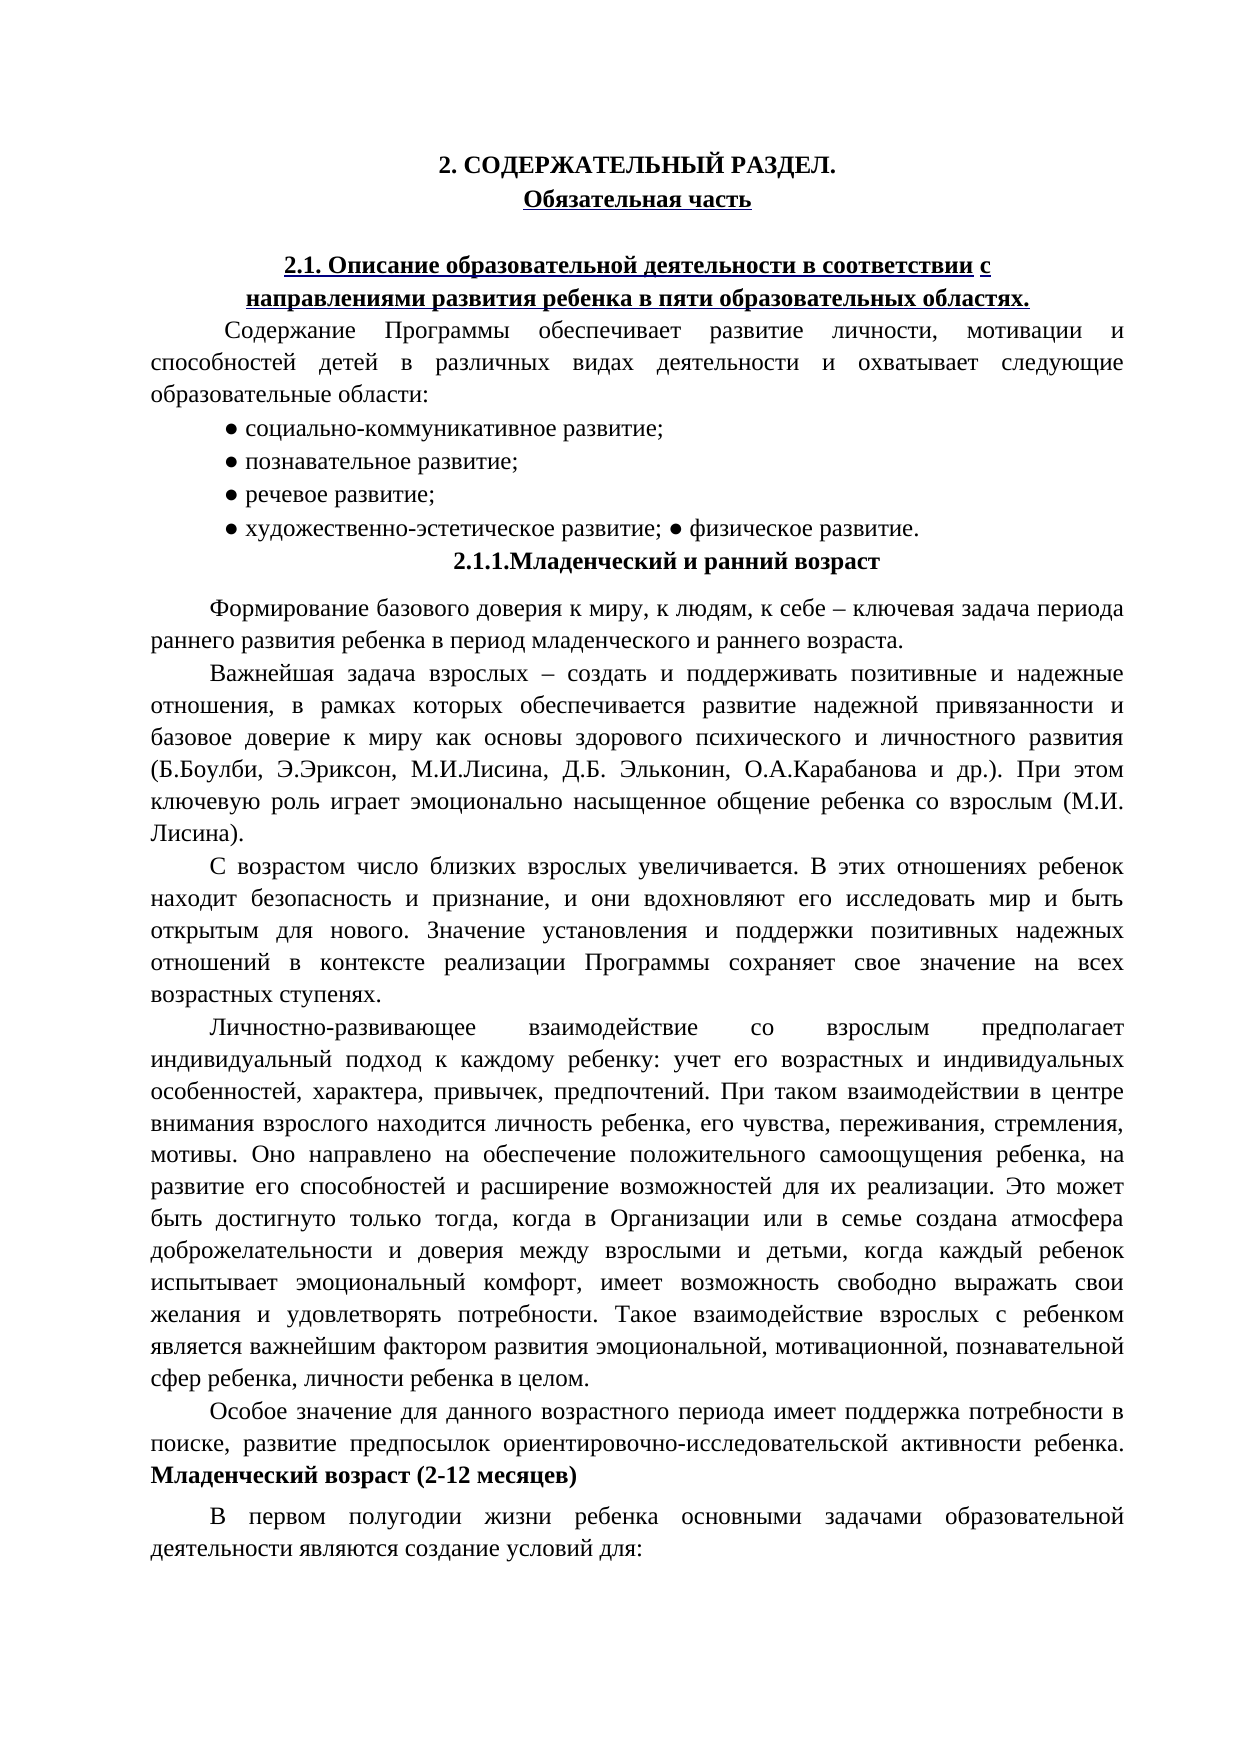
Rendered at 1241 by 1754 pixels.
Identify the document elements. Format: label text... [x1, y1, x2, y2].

list художественно-эстетическое развитие; ● физическое развитие. [224, 513, 1125, 541]
text Обязательная часть [181, 184, 1094, 212]
text Формирование базового доверия к миру, к людям, к себе – ключевая задача периода раннего развития ребенка в период младенческого и раннего возраста. [150, 593, 1125, 654]
subtitle 2.1.1.Младенческий и ранний возраст [232, 546, 1101, 575]
text В первом полугодии жизни ребенка основными задачами образовательной деятельности являются создание условий для: [150, 1501, 1125, 1562]
list социально-коммуникативное развитие; [224, 413, 1125, 441]
text Содержание Программы обеспечивает развитие личности, мотивации и способностей детей в различных видах деятельности и охватывает следующие образовательные области: [150, 316, 1125, 408]
text Личностно-развивающее взаимодействие со взрослым предполагает индивидуальный подход к каждому ребенку: учет его возрастных и индивидуальных особенностей, характера, привычек, предпочтений. При таком взаимодействии в центре внимания взрослого находится личность ребенка, его чувства, переживания, стремления, мотивы. Оно направлено на обеспечение положительного самоощущения ребенка, на развитие его способностей и расширение возможностей для их реализации. Это может быть достигнуто только тогда, когда в Организации или в семье создана атмосфера доброжелательности и доверия между взрослыми и детьми, когда каждый ребенок испытывает эмоциональный комфорт, имеет возможность свободно выражать свои желания и удовлетворять потребности. Такое взаимодействие взрослых с ребенком является важнейшим фактором развития эмоциональной, мотивационной, познавательной сфер ребенка, личности ребенка в целом. [150, 1012, 1125, 1391]
list познавательное развитие; [224, 446, 1125, 475]
text Важнейшая задача взрослых – создать и поддерживать позитивные и надежные отношения, в рамках которых обеспечивается развитие надежной привязанности и базовое доверие к миру как основы здорового психического и личностного развития (Б.Боулби, Э.Эриксон, М.И.Лисина, Д.Б. Эльконин, О.А.Карабанова и др.). При этом ключевую роль играет эмоционально насыщенное общение ребенка со взрослым (М.И. Лисина). [150, 658, 1125, 847]
text Особое значение для данного возрастного периода имеет поддержка потребности в поиске, развитие предпосылок ориентировочно-исследовательской активности ребенка. Младенческий возраст (2-12 месяцев) [150, 1396, 1125, 1488]
text С возрастом число близких взрослых увеличивается. В этих отношениях ребенок находит безопасность и признание, и они вдохновляют его исследовать мир и быть открытым для нового. Значение установления и поддержки позитивных надежных отношений в контексте реализации Программы сохраняет свое значение на всех возрастных ступенях. [150, 851, 1125, 1007]
list речевое развитие; [224, 479, 1125, 508]
text 2. СОДЕРЖАТЕЛЬНЫЙ РАЗДЕЛ. [144, 150, 1130, 179]
text 2.1. Описание образовательной деятельности в соответствии с направлениями развития ребенка в пяти образовательных областях. [236, 250, 1038, 311]
